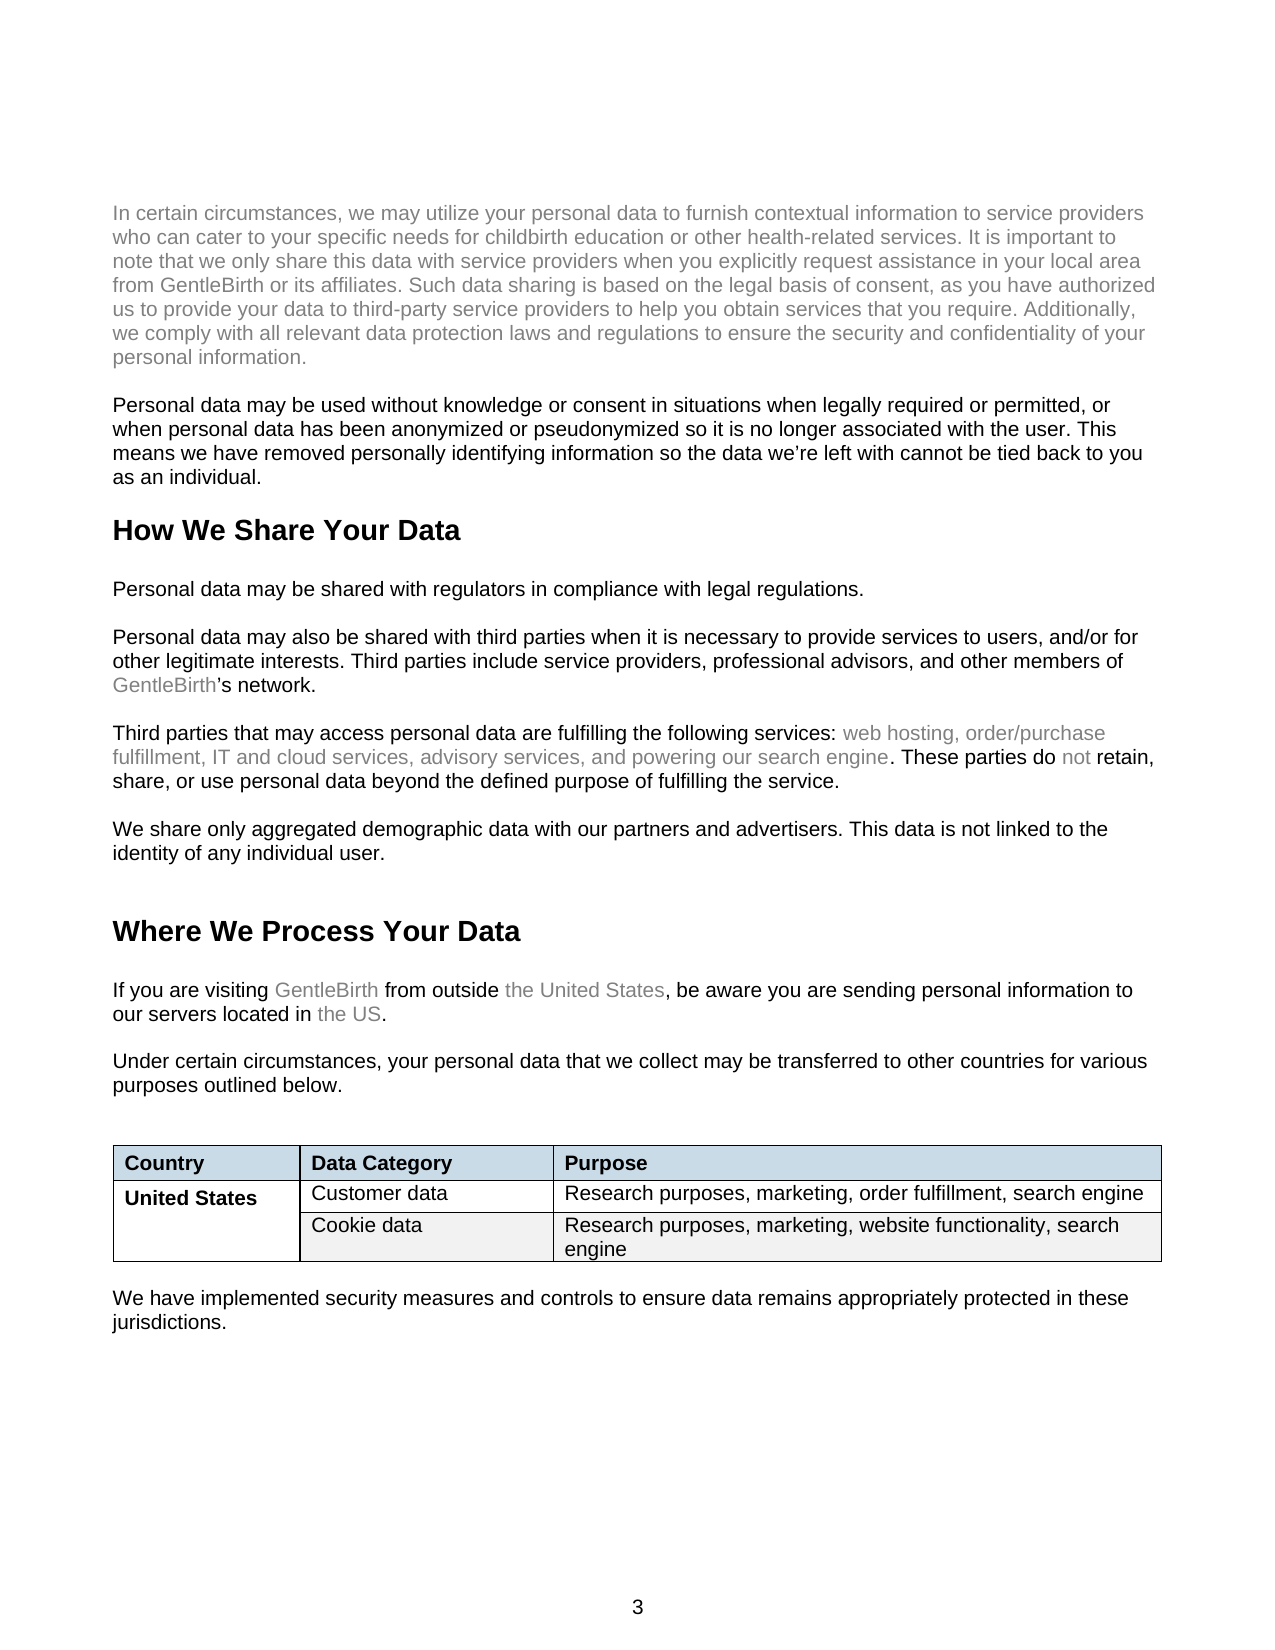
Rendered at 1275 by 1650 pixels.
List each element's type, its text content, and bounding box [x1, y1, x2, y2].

table_cell Research purposes, marketing, website functionality, search engine [554, 1213, 1161, 1261]
table_cell United States [114, 1181, 299, 1261]
text Third parties that may access personal data are fulfilling the following services: web hosting, order/purchase fulfillment, IT and cloud services, advisory services, and powering our search engine. These parties do not retain, share, or use personal data beyond the defined purpose of fulfilling the service. [112, 721, 1162, 793]
table_cell Research purposes, marketing, order fulfillment, search engine [554, 1181, 1161, 1212]
table_cell Cookie data [301, 1213, 553, 1261]
table_header Country [114, 1146, 299, 1180]
text Personal data may also be shared with third parties when it is necessary to provide services to users, and/or for other legitimate interests. Third parties include service providers, professional advisors, and other members of GentleBirth’s network. [112, 625, 1162, 697]
subtitle Where We Process Your Data [112, 914, 1162, 947]
subtitle How We Share Your Data [112, 513, 1162, 547]
text Under certain circumstances, your personal data that we collect may be transferred to other countries for various purposes outlined below. [112, 1049, 1162, 1097]
text We have implemented security measures and controls to ensure data remains appropriately protected in these jurisdictions. [112, 1286, 1162, 1334]
table_cell Customer data [301, 1181, 553, 1212]
text In certain circumstances, we may utilize your personal data to furnish contextual information to service providers who can cater to your specific needs for childbirth education or other health-related services. It is important to note that we only share this data with service providers when you explicitly request assistance in your local area from GentleBirth or its affiliates. Such data sharing is based on the legal basis of consent, as you have authorized us to provide your data to third-party service providers to help you obtain services that you require. Additionally, we comply with all relevant data protection laws and regulations to ensure the security and confidentiality of your personal information. [112, 201, 1162, 369]
table_header Purpose [554, 1146, 1161, 1180]
text Personal data may be used without knowledge or consent in situations when legally required or permitted, or when personal data has been anonymized or pseudonymized so it is no longer associated with the user. This means we have removed personally identifying information so the data we’re left with cannot be tied back to you as an individual. [112, 393, 1162, 488]
text If you are visiting GentleBirth from outside the United States, be aware you are sending personal information to our servers located in the US. [112, 977, 1162, 1025]
text Personal data may be shared with regulators in compliance with legal regulations. [112, 577, 1162, 601]
text We share only aggregated demographic data with our partners and advertisers. This data is not linked to the identity of any individual user. [112, 817, 1162, 865]
table_header Data Category [301, 1146, 553, 1180]
